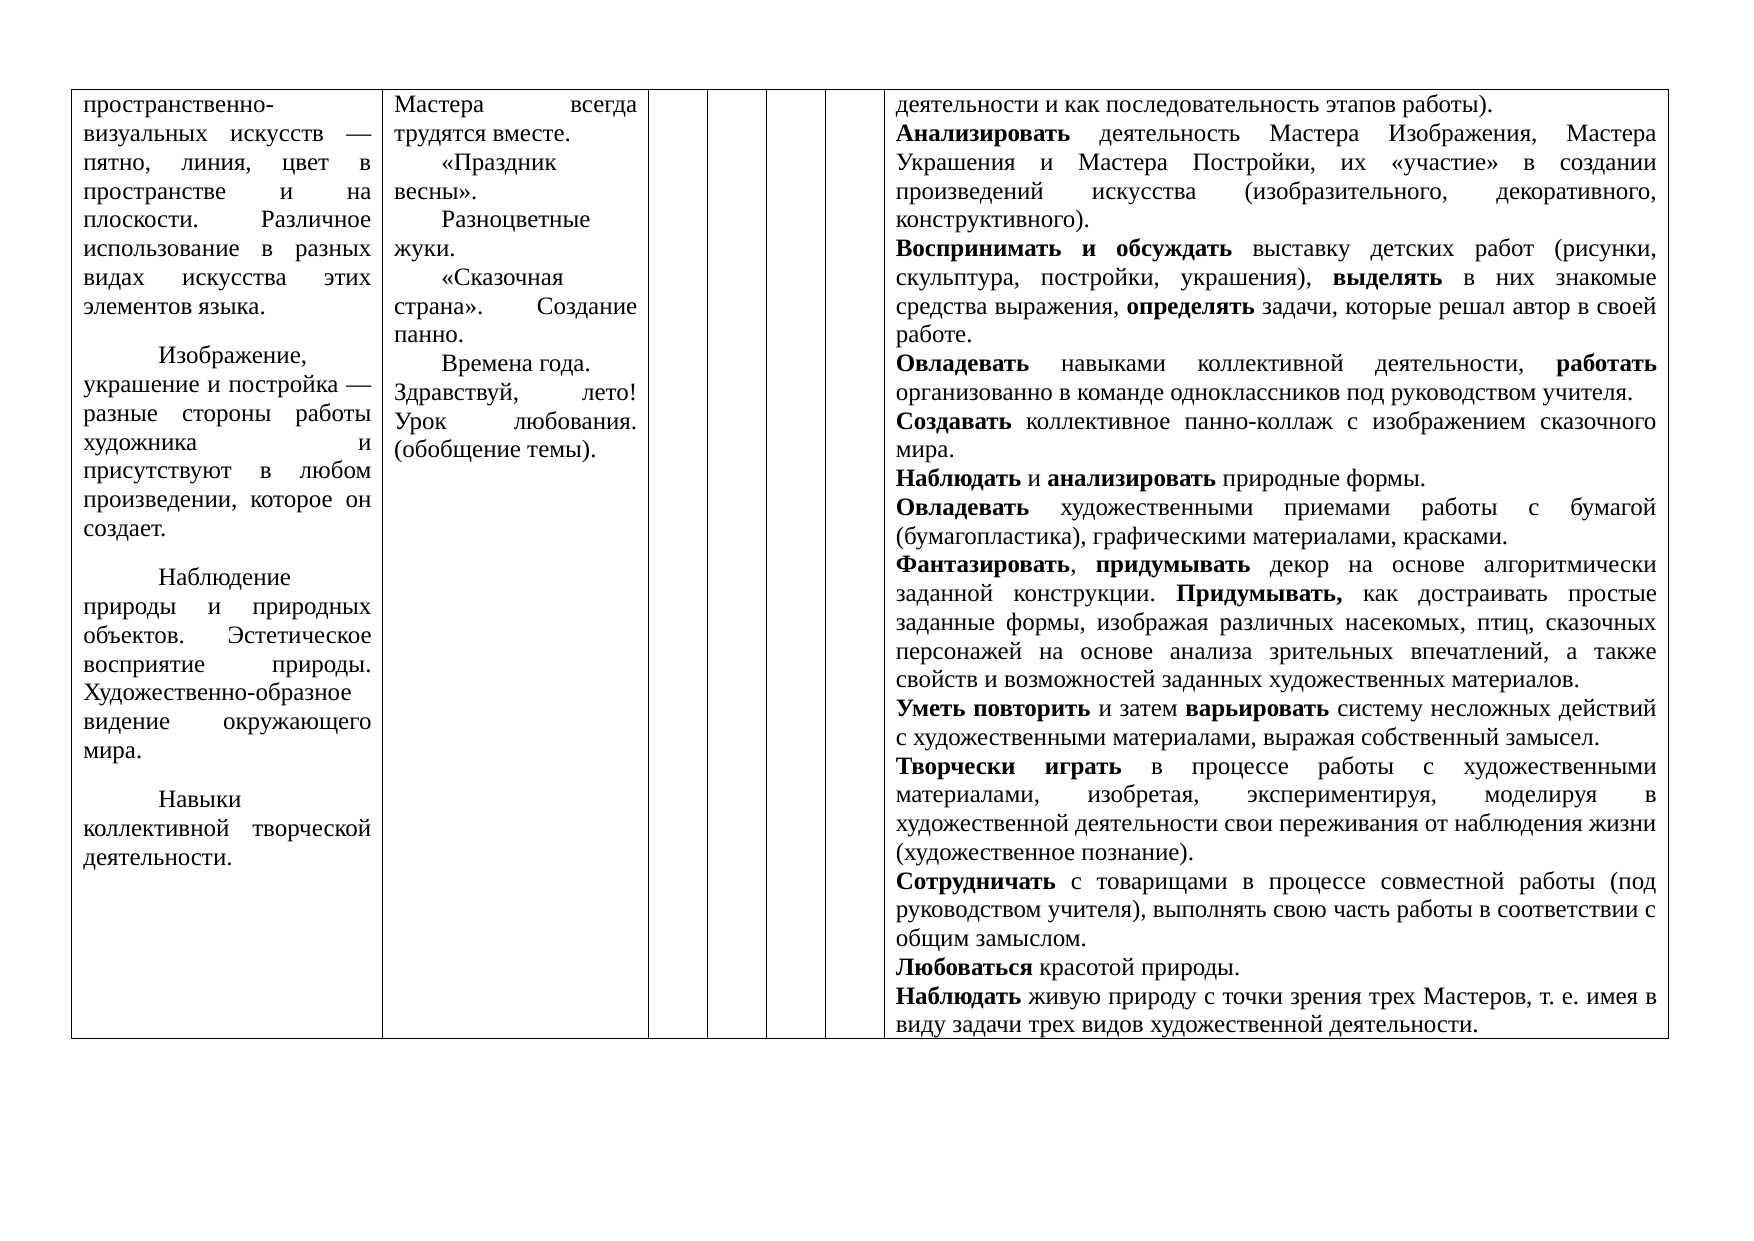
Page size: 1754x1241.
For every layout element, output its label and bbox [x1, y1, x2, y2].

table_cell [383, 90, 648, 1038]
table_cell [72, 90, 382, 1038]
table_cell [708, 90, 766, 1038]
table_cell [767, 90, 825, 1038]
table_cell [885, 90, 1668, 1038]
table_cell [826, 90, 884, 1038]
table_cell [649, 90, 707, 1038]
